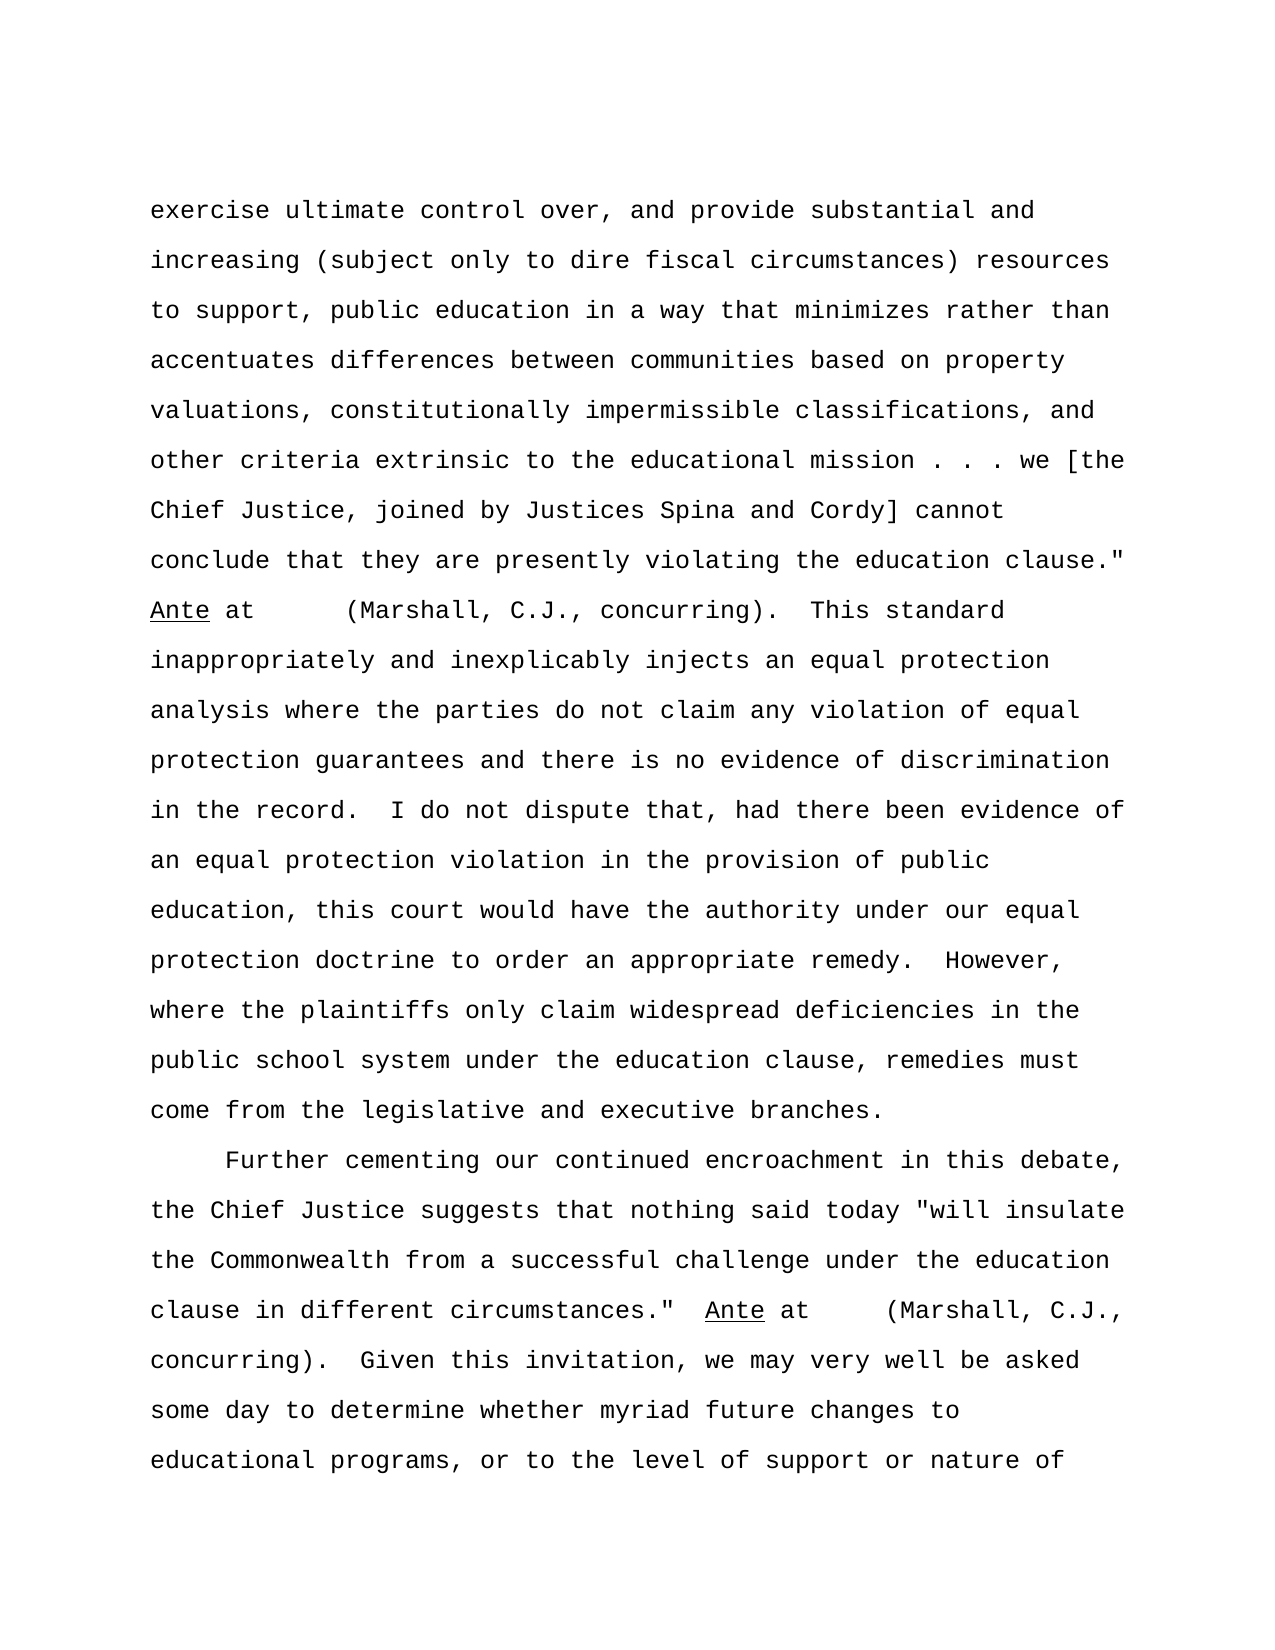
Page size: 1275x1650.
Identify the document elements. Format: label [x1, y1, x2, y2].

text [150, 178, 1125, 1128]
text [150, 1128, 1125, 1478]
